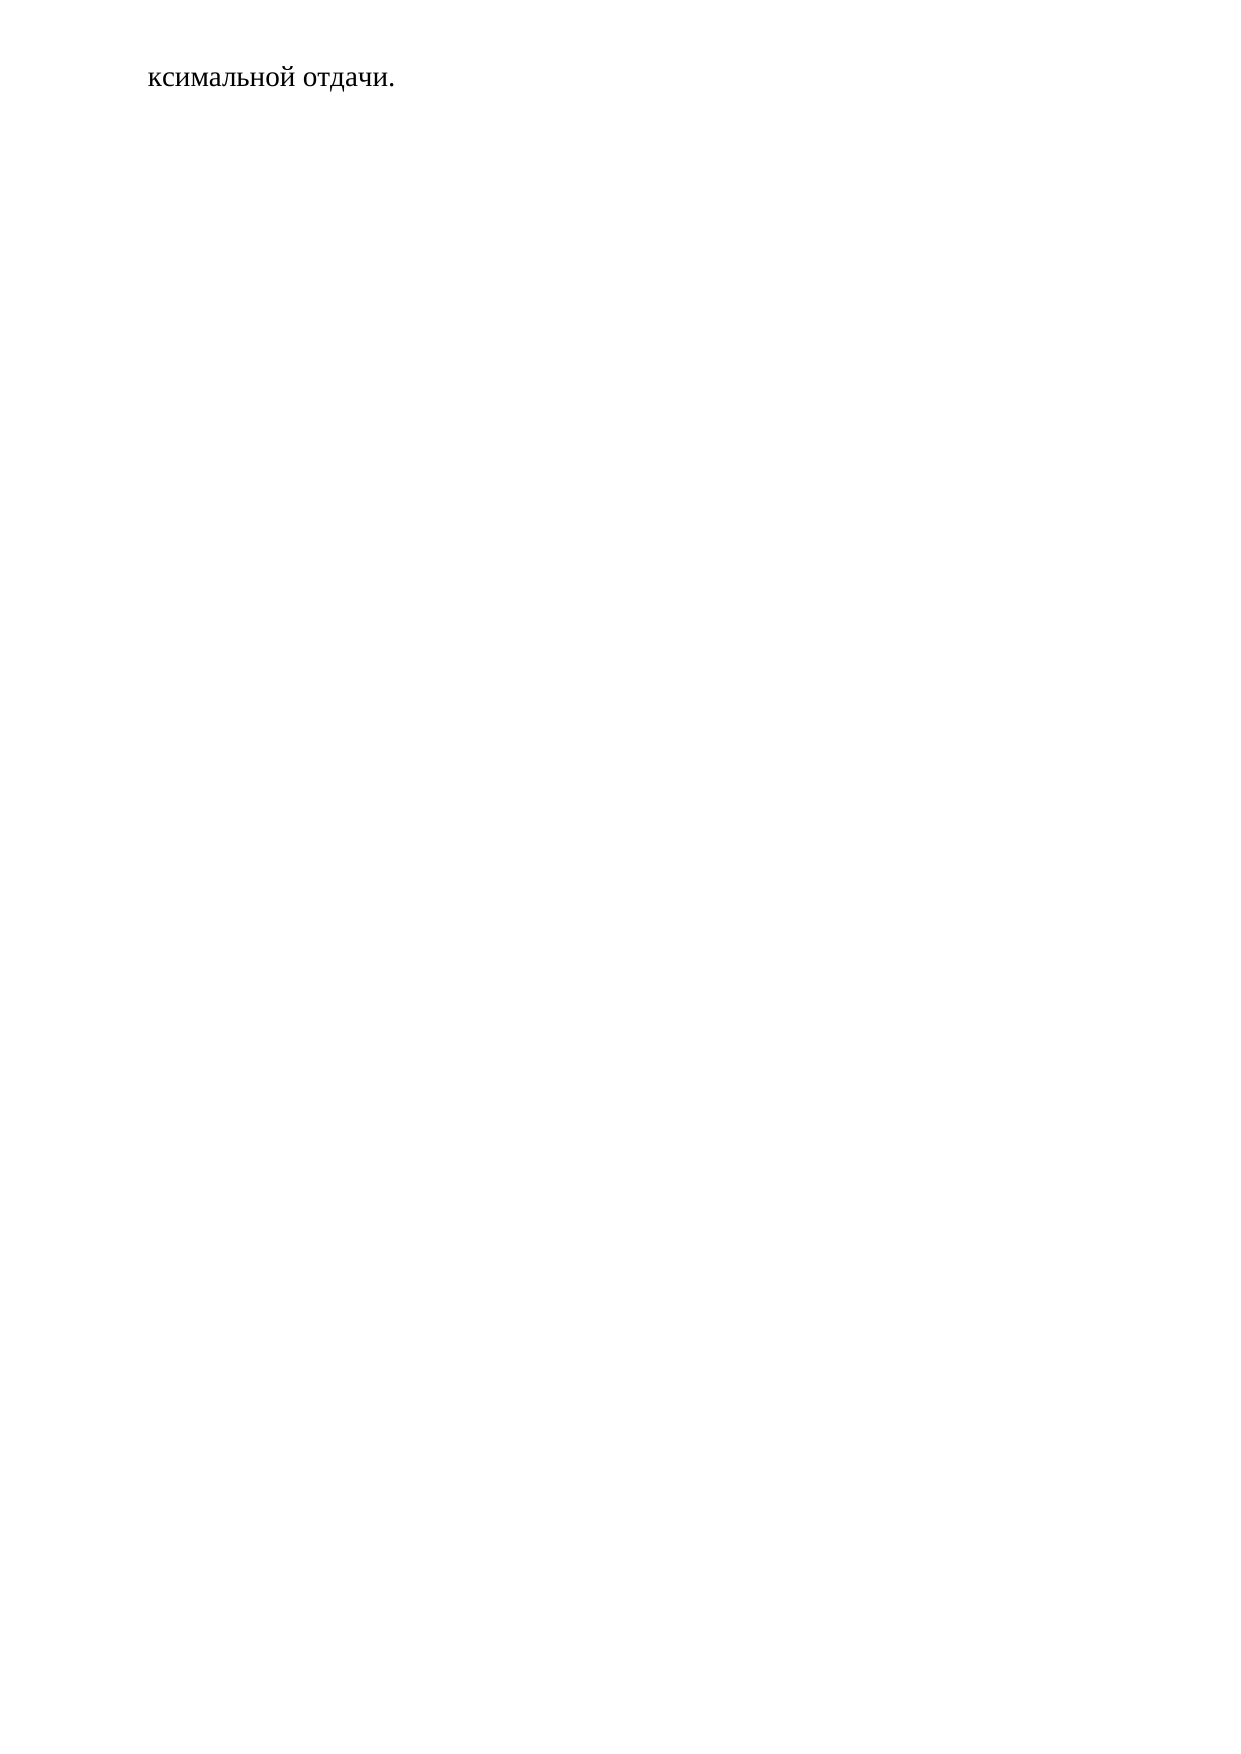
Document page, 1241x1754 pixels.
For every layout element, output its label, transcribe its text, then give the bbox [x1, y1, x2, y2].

text ксимальной отдачи. [74, 59, 1181, 93]
